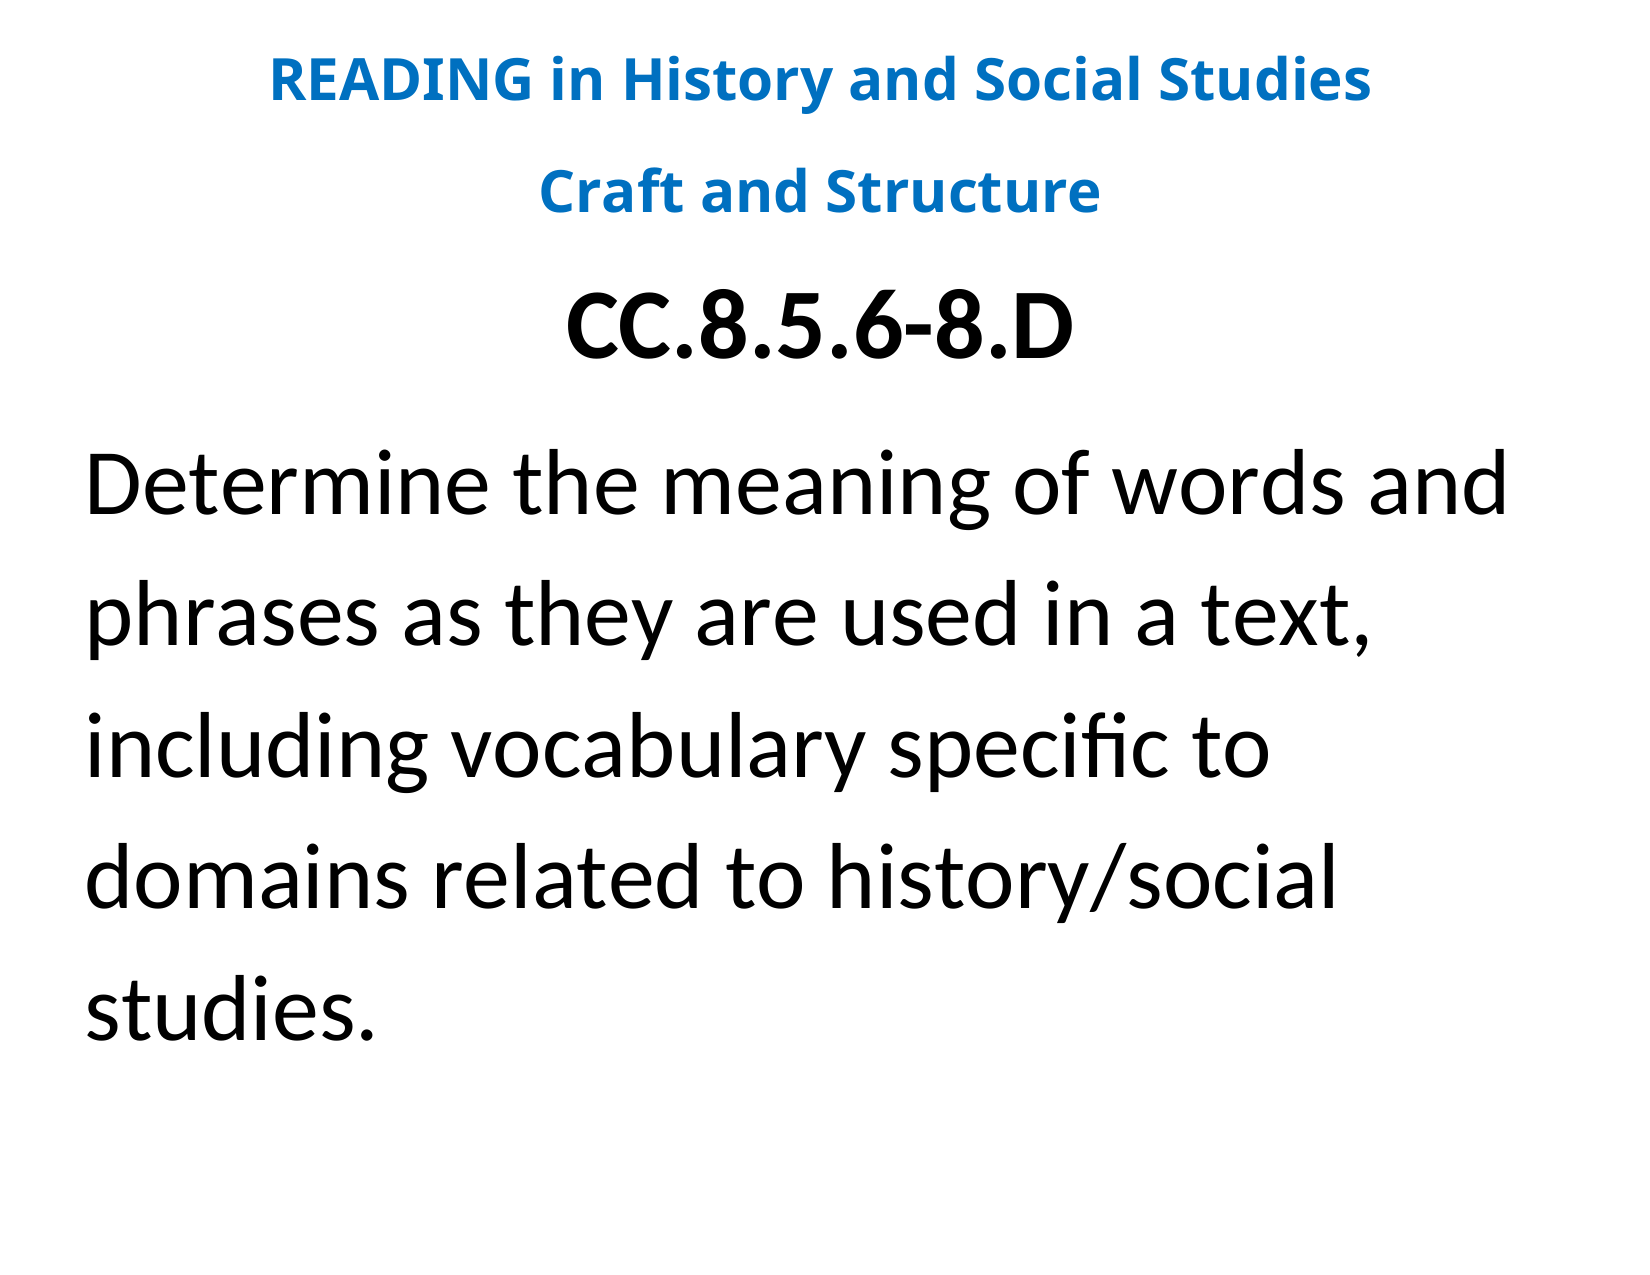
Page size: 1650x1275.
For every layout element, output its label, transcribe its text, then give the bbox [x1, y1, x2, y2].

text Determine the meaning of words and phrases as they are used in a text, including vocabulary specific to domains related to history/social studies. [84, 423, 1556, 1064]
text Craft and Structure [84, 150, 1556, 229]
text READING in History and Social Studies [84, 37, 1556, 117]
text CC.8.5.6-8.D [84, 262, 1556, 384]
